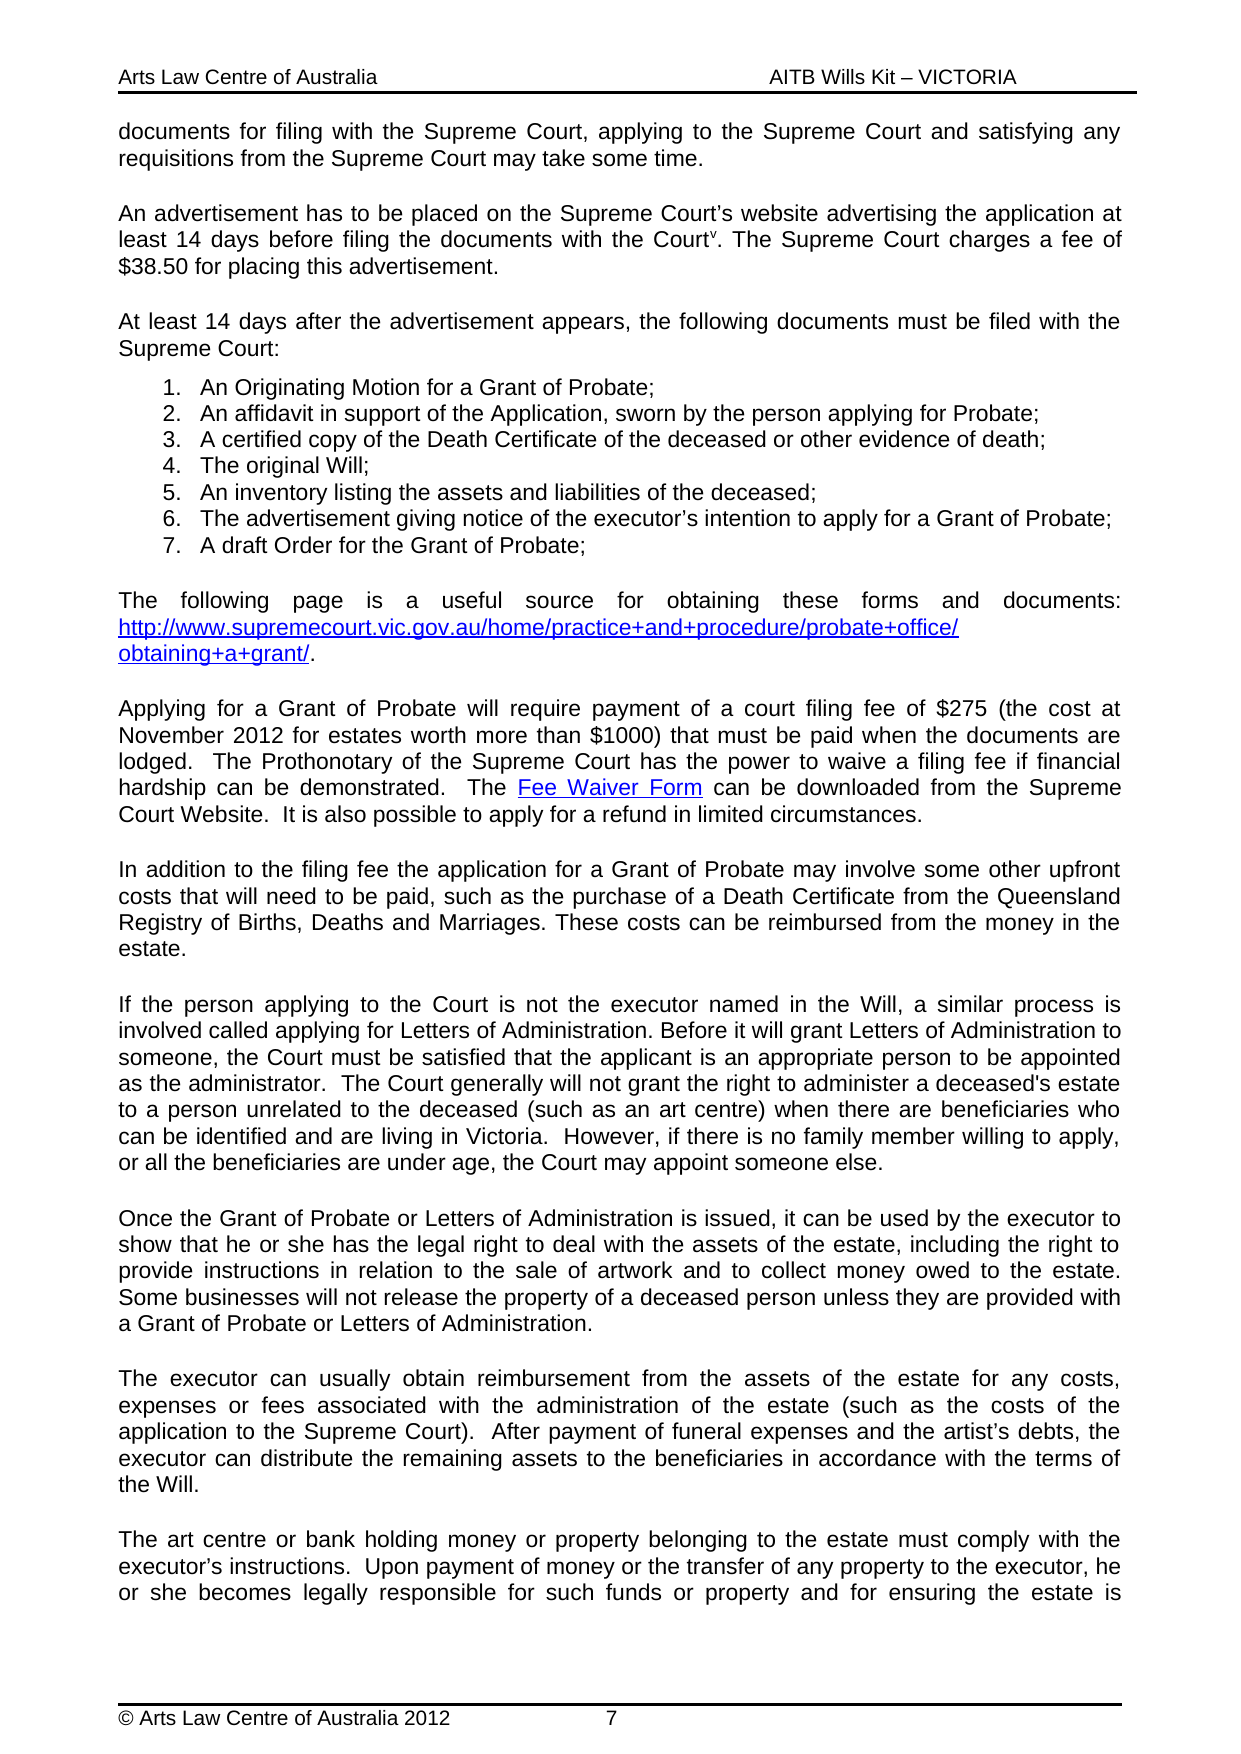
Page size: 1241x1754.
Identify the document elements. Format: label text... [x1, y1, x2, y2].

text An advertisement has to be placed on the Supreme Court’s website advertising the application at least 14 days before filing the documents with the Court. The Supreme Court charges a fee of $38.50 for placing this advertisement. [118, 200, 1122, 279]
list An inventory listing the assets and liabilities of the deceased; [162, 479, 1122, 505]
text The executor can usually obtain reimbursement from the assets of the estate for any costs, expenses or fees associated with the administration of the estate (such as the costs of the application to the Supreme Court). After payment of funeral expenses and the artist’s debts, the executor can distribute the remaining assets to the beneficiaries in accordance with the terms of the Will. [118, 1365, 1122, 1497]
list A draft Order for the Grant of Probate; [162, 532, 1122, 558]
text If the person applying to the Court is not the executor named in the Will, a similar process is involved called applying for Letters of Administration. Before it will grant Letters of Administration to someone, the Court must be satisfied that the applicant is an appropriate person to be appointed as the administrator. The Court generally will not grant the right to administer a deceased's estate to a person unrelated to the deceased (such as an art centre) when there are beneficiaries who can be identified and are living in Victoria. However, if there is no family member willing to apply, or all the beneficiaries are under age, the Court may appoint someone else. [118, 991, 1122, 1175]
list An Originating Motion for a Grant of Probate; [162, 373, 1122, 400]
list The advertisement giving notice of the executor’s intention to apply for a Grant of Probate; [162, 505, 1122, 532]
text The following page is a useful source for obtaining these forms and documents: http://www.supremecourt.vic.gov.au/home/practice+and+procedure/probate+office/obtaining+a+grant/. [118, 587, 1122, 666]
text Applying for a Grant of Probate will require payment of a court filing fee of $275 (the cost at November 2012 for estates worth more than $1000) that must be paid when the documents are lodged. The Prothonotary of the Supreme Court has the power to waive a filing fee if financial hardship can be demonstrated. The Fee Waiver Form can be downloaded from the Supreme Court Website. It is also possible to apply for a refund in limited circumstances. [118, 695, 1122, 827]
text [118, 1526, 1122, 1605]
list An affidavit in support of the Application, sworn by the person applying for Probate; [162, 400, 1122, 426]
text Once the Grant of Probate or Letters of Administration is issued, it can be used by the executor to show that he or she has the legal right to deal with the assets of the estate, including the right to provide instructions in relation to the sale of artwork and to collect money owed to the estate. Some businesses will not release the property of a deceased person unless they are provided with a Grant of Probate or Letters of Administration. [118, 1204, 1122, 1336]
list The original Will; [162, 452, 1122, 479]
text In addition to the filing fee the application for a Grant of Probate may involve some other upfront costs that will need to be paid, such as the purchase of a Death Certificate from the Queensland Registry of Births, Deaths and Marriages. These costs can be reimbursed from the money in the estate. [118, 856, 1122, 962]
list A certified copy of the Death Certificate of the deceased or other evidence of death; [162, 426, 1122, 452]
text At least 14 days after the advertisement appears, the following documents must be filed with the Supreme Court: [118, 308, 1122, 361]
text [118, 118, 1122, 171]
